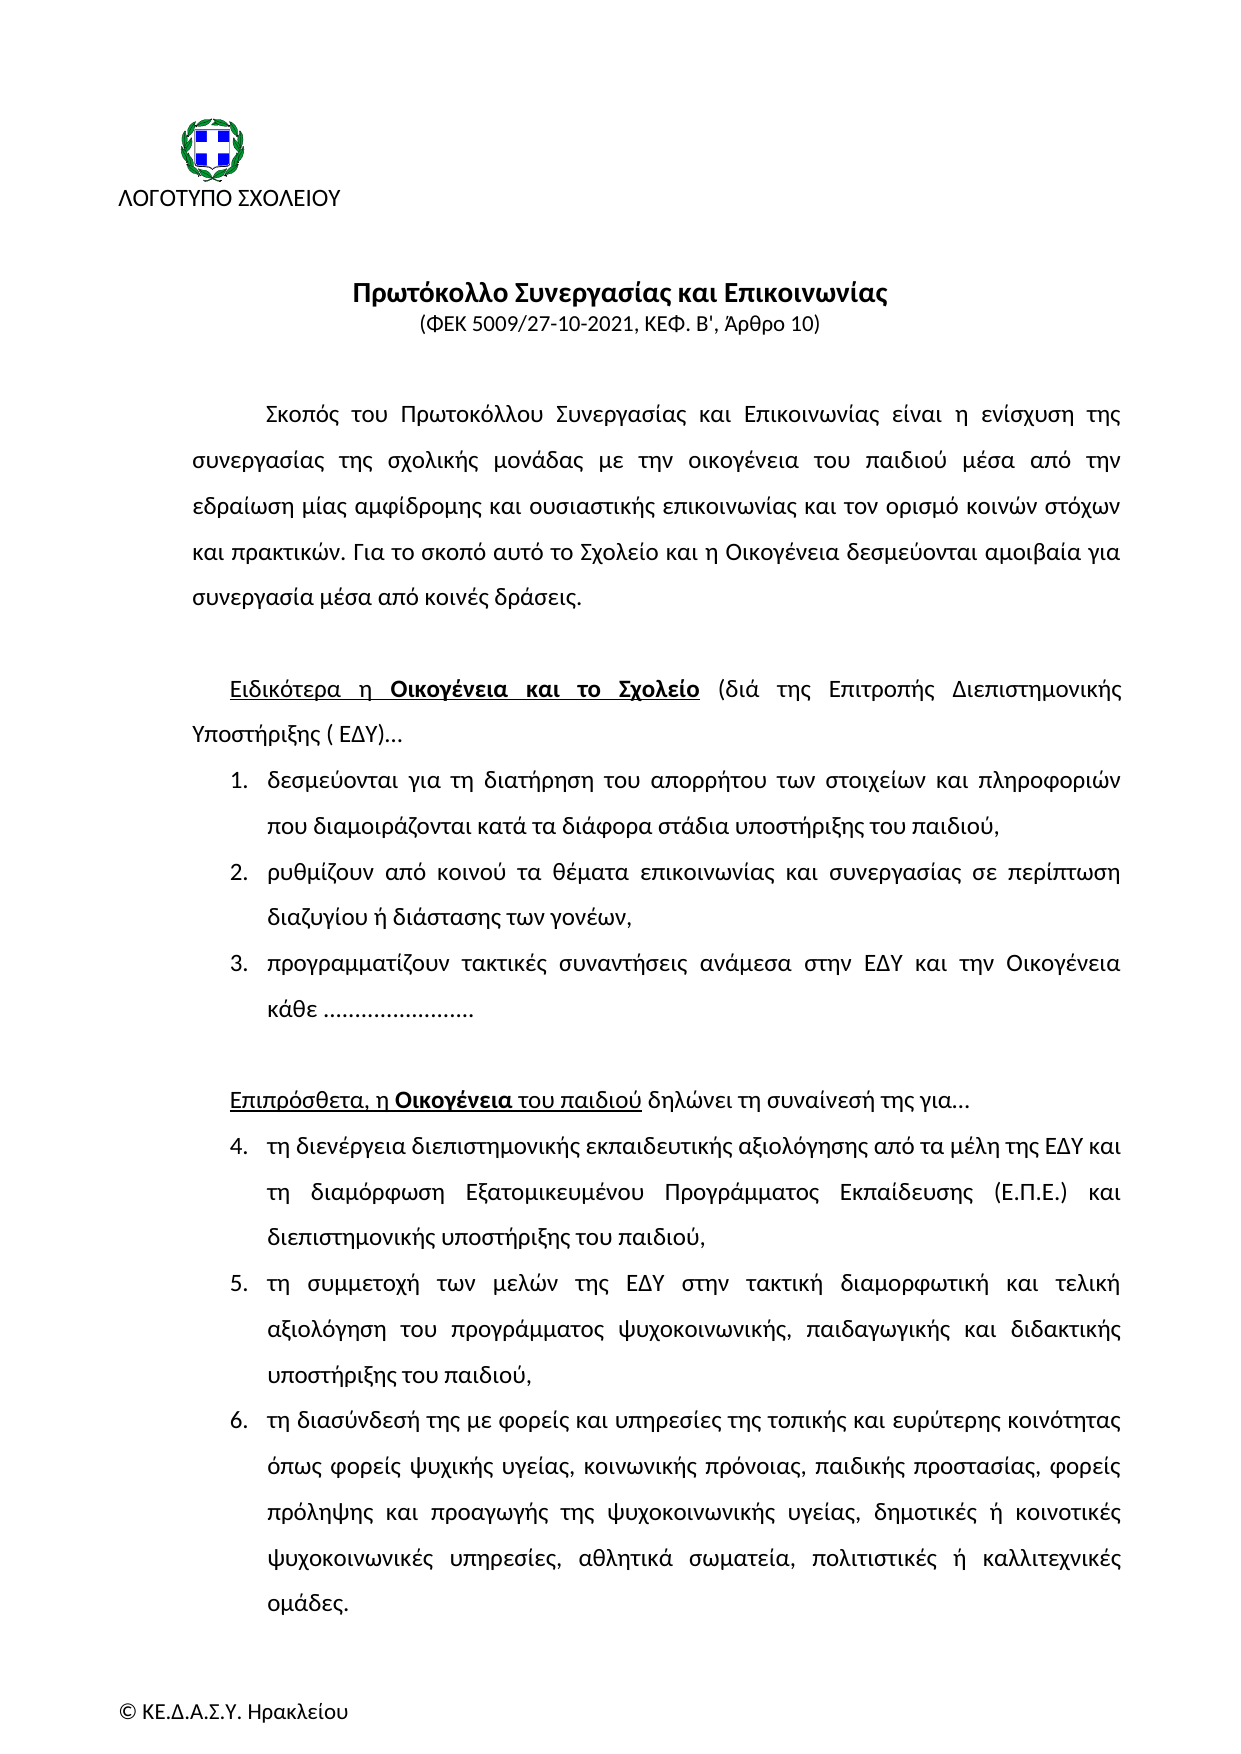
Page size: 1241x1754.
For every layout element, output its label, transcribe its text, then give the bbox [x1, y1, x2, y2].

text (ΦΕΚ 5009/27-10-2021, ΚΕΦ. Β', Άρθρο 10) [118, 309, 1122, 337]
text ΛΟΓΟΤΥΠΟ ΣΧΟΛΕΙΟΥ [118, 182, 1122, 213]
text Επιπρόσθετα, η Οικογένεια του παιδιού δηλώνει τη συναίνεσή της για… [229, 1084, 1122, 1115]
text Ειδικότερα η Οικογένεια και το Σχολείο (διά της Επιτροπής Διεπιστημονικής Υποστήριξης ( ΕΔΥ)… [192, 673, 1122, 749]
list ρυθμίζουν από κοινού τα θέματα επικοινωνίας και συνεργασίας σε περίπτωση διαζυγίου ή διάστασης των γονέων, [229, 856, 1122, 932]
list δεσμεύονται για τη διατήρηση του απορρήτου των στοιχείων και πληροφοριών που διαμοιράζονται κατά τα διάφορα στάδια υποστήριξης του παιδιού, [229, 764, 1122, 841]
text Πρωτόκολλο Συνεργασίας και Επικοινωνίας [118, 274, 1122, 309]
text Σκοπός του Πρωτοκόλλου Συνεργασίας και Επικοινωνίας είναι η ενίσχυση της συνεργασίας της σχολικής μονάδας με την οικογένεια του παιδιού μέσα από την εδραίωση μίας αμφίδρομης και ουσιαστικής επικοινωνίας και τον ορισμό κοινών στόχων και πρακτικών. Για το σκοπό αυτό το Σχολείο και η Οικογένεια δεσμεύονται αμοιβαία για συνεργασία μέσα από κοινές δράσεις. [192, 398, 1122, 612]
list τη διασύνδεσή της με φορείς και υπηρεσίες της τοπικής και ευρύτερης κοινότητας όπως φορείς ψυχικής υγείας, κοινωνικής πρόνοιας, παιδικής προστασίας, φορείς πρόληψης και προαγωγής της ψυχοκοινωνικής υγείας, δημοτικές ή κοινοτικές ψυχοκοινωνικές υπηρεσίες, αθλητικά σωματεία, πολιτιστικές ή καλλιτεχνικές ομάδες. [229, 1404, 1122, 1618]
list προγραμματίζουν τακτικές συναντήσεις ανάμεσα στην ΕΔΥ και την Οικογένεια κάθε ........................ [229, 947, 1122, 1023]
list τη συμμετοχή των μελών της ΕΔΥ στην τακτική διαμορφωτική και τελική αξιολόγηση του προγράμματος ψυχοκοινωνικής, παιδαγωγικής και διδακτικής υποστήριξης του παιδιού, [229, 1267, 1122, 1389]
list τη διενέργεια διεπιστημονικής εκπαιδευτικής αξιολόγησης από τα μέλη της ΕΔΥ και τη διαμόρφωση Εξατομικευμένου Προγράμματος Εκπαίδευσης (Ε.Π.Ε.) και διεπιστημονικής υποστήριξης του παιδιού, [229, 1130, 1122, 1252]
